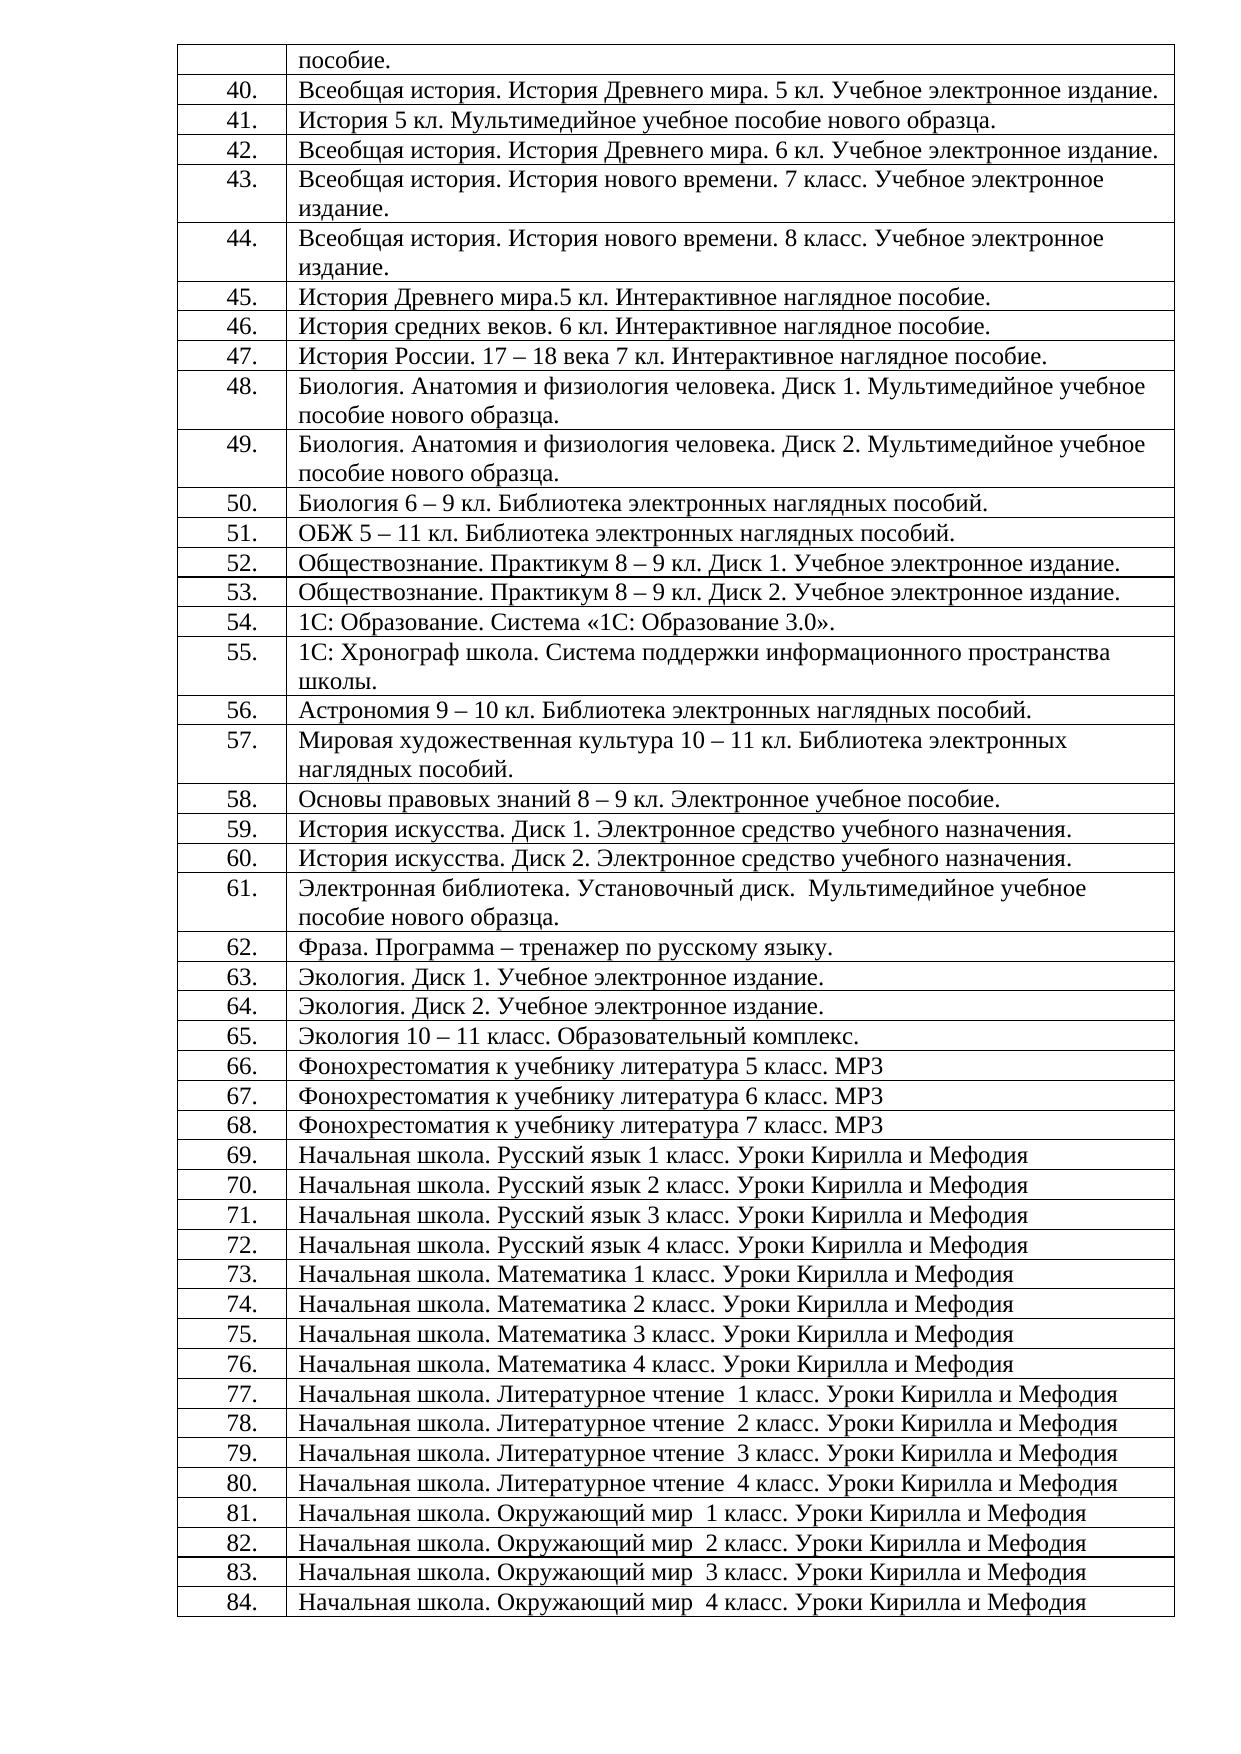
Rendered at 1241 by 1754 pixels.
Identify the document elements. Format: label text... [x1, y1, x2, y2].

table_cell Начальная школа. Литературное чтение 4 класс. Уроки Кирилла и Мефодия [287, 1468, 1174, 1497]
table_cell [178, 1021, 286, 1050]
table_cell [178, 1587, 286, 1616]
table_cell [178, 341, 286, 370]
table_cell Фонохрестоматия к учебнику литература 5 класс. МР3 [287, 1051, 1174, 1080]
table_cell [178, 784, 286, 813]
table_cell История Древнего мира.5 кл. Интерактивное наглядное пособие. [287, 282, 1174, 310]
table_cell [178, 725, 286, 783]
table_cell Начальная школа. Литературное чтение 3 класс. Уроки Кирилла и Мефодия [287, 1438, 1174, 1467]
table_cell Всеобщая история. История нового времени. 7 класс. Учебное электронное издание. [287, 165, 1174, 222]
table_cell 1С: Хронограф школа. Система поддержки информационного пространства школы. [287, 637, 1174, 694]
table_cell История искусства. Диск 2. Электронное средство учебного назначения. [287, 844, 1174, 872]
table_cell Фраза. Программа – тренажер по русскому языку. [287, 932, 1174, 961]
table_cell История средних веков. 6 кл. Интерактивное наглядное пособие. [287, 311, 1174, 340]
table_cell [178, 1349, 286, 1378]
table_cell Обществознание. Практикум 8 – 9 кл. Диск 1. Учебное электронное издание. [287, 548, 1174, 576]
table_cell Начальная школа. Русский язык 2 класс. Уроки Кирилла и Мефодия [287, 1170, 1174, 1199]
table_cell [178, 991, 286, 1020]
table_cell [178, 282, 286, 310]
table_cell [178, 371, 286, 428]
table_cell [178, 814, 286, 842]
table_cell [178, 1200, 286, 1229]
table_cell Начальная школа. Окружающий мир 1 класс. Уроки Кирилла и Мефодия [287, 1498, 1174, 1527]
table_cell [178, 45, 286, 74]
table_cell [178, 1379, 286, 1407]
table_cell Биология. Анатомия и физиология человека. Диск 1. Мультимедийное учебное пособие нового образца. [287, 371, 1174, 428]
table_cell История 5 кл. Мультимедийное учебное пособие нового образца. [287, 105, 1174, 134]
table_cell [178, 1289, 286, 1318]
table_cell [287, 45, 1174, 74]
table_cell [178, 1111, 286, 1139]
table_cell Начальная школа. Русский язык 3 класс. Уроки Кирилла и Мефодия [287, 1200, 1174, 1229]
table_cell Астрономия 9 – 10 кл. Библиотека электронных наглядных пособий. [287, 696, 1174, 724]
table_cell Начальная школа. Литературное чтение 1 класс. Уроки Кирилла и Мефодия [287, 1379, 1174, 1407]
table_cell Всеобщая история. История Древнего мира. 6 кл. Учебное электронное издание. [287, 135, 1174, 163]
table_cell Всеобщая история. История нового времени. 8 класс. Учебное электронное издание. [287, 223, 1174, 281]
table_cell [178, 1051, 286, 1080]
table_cell Начальная школа. Русский язык 4 класс. Уроки Кирилла и Мефодия [287, 1230, 1174, 1258]
table_cell Начальная школа. Литературное чтение 2 класс. Уроки Кирилла и Мефодия [287, 1409, 1174, 1437]
table_cell [178, 548, 286, 576]
table_cell [178, 607, 286, 636]
table_cell Мировая художественная культура 10 – 11 кл. Библиотека электронных наглядных пособий. [287, 725, 1174, 783]
table_cell [178, 844, 286, 872]
table_cell Биология 6 – 9 кл. Библиотека электронных наглядных пособий. [287, 488, 1174, 517]
table_cell [178, 1438, 286, 1467]
table_cell Фонохрестоматия к учебнику литература 7 класс. МР3 [287, 1111, 1174, 1139]
table_cell [178, 1528, 286, 1556]
table_cell История России. 17 – 18 века 7 кл. Интерактивное наглядное пособие. [287, 341, 1174, 370]
table_cell 1С: Образование. Система «1С: Образование 3.0». [287, 607, 1174, 636]
table_cell История искусства. Диск 1. Электронное средство учебного назначения. [287, 814, 1174, 842]
table_cell [178, 311, 286, 340]
table_cell [178, 932, 286, 961]
table_cell [178, 105, 286, 134]
table_cell [178, 1558, 286, 1586]
table_cell [178, 578, 286, 606]
table_cell [178, 430, 286, 487]
table_cell Начальная школа. Русский язык 1 класс. Уроки Кирилла и Мефодия [287, 1140, 1174, 1169]
table_cell ОБЖ 5 – 11 кл. Библиотека электронных наглядных пособий. [287, 518, 1174, 547]
table_cell Начальная школа. Окружающий мир 4 класс. Уроки Кирилла и Мефодия [287, 1587, 1174, 1616]
table_cell [178, 1409, 286, 1437]
table_cell [178, 637, 286, 694]
table_cell [178, 1170, 286, 1199]
table_cell [178, 223, 286, 281]
table_cell [178, 1230, 286, 1258]
table_cell Биология. Анатомия и физиология человека. Диск 2. Мультимедийное учебное пособие нового образца. [287, 430, 1174, 487]
table_cell [178, 518, 286, 547]
table_cell Экология 10 – 11 класс. Образовательный комплекс. [287, 1021, 1174, 1050]
table_cell Начальная школа. Окружающий мир 2 класс. Уроки Кирилла и Мефодия [287, 1528, 1174, 1556]
table_cell Обществознание. Практикум 8 – 9 кл. Диск 2. Учебное электронное издание. [287, 578, 1174, 606]
table_cell [178, 488, 286, 517]
table_cell Основы правовых знаний 8 – 9 кл. Электронное учебное пособие. [287, 784, 1174, 813]
table_cell [178, 1319, 286, 1348]
table_cell [178, 1081, 286, 1109]
table_cell [178, 135, 286, 163]
table_cell [178, 75, 286, 104]
table_cell [178, 1260, 286, 1288]
table_cell Начальная школа. Окружающий мир 3 класс. Уроки Кирилла и Мефодия [287, 1558, 1174, 1586]
table_cell Экология. Диск 1. Учебное электронное издание. [287, 962, 1174, 990]
table_cell [178, 873, 286, 931]
table_cell Экология. Диск 2. Учебное электронное издание. [287, 991, 1174, 1020]
table_cell [178, 1468, 286, 1497]
table_cell Всеобщая история. История Древнего мира. 5 кл. Учебное электронное издание. [287, 75, 1174, 104]
table_cell [178, 962, 286, 990]
table_cell [178, 696, 286, 724]
table_cell [178, 1498, 286, 1527]
table_cell Начальная школа. Математика 3 класс. Уроки Кирилла и Мефодия [287, 1319, 1174, 1348]
table_cell [178, 1140, 286, 1169]
table_cell Фонохрестоматия к учебнику литература 6 класс. МР3 [287, 1081, 1174, 1109]
table_cell Начальная школа. Математика 2 класс. Уроки Кирилла и Мефодия [287, 1289, 1174, 1318]
table_cell [178, 165, 286, 222]
table_cell Электронная библиотека. Установочный диск. Мультимедийное учебное пособие нового образца. [287, 873, 1174, 931]
table_cell Начальная школа. Математика 4 класс. Уроки Кирилла и Мефодия [287, 1349, 1174, 1378]
table_cell Начальная школа. Математика 1 класс. Уроки Кирилла и Мефодия [287, 1260, 1174, 1288]
